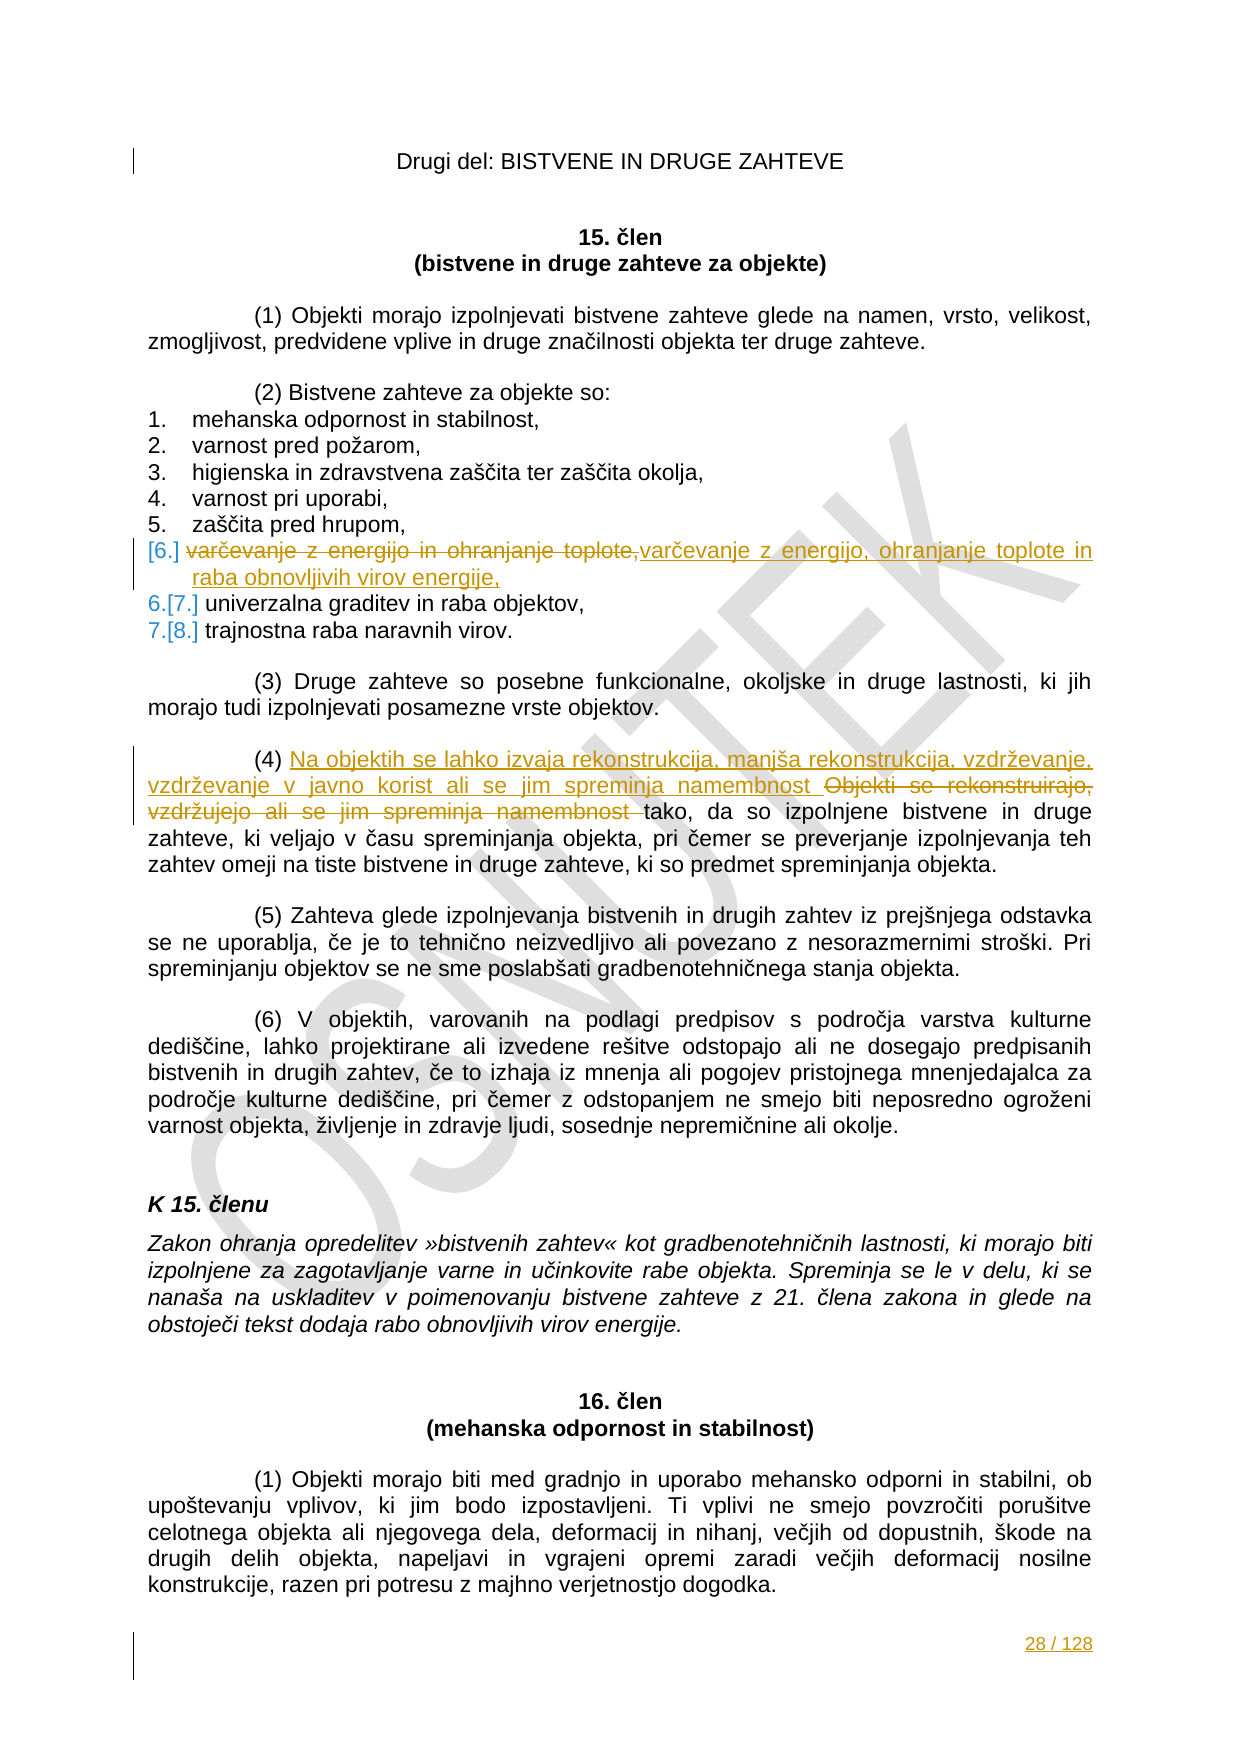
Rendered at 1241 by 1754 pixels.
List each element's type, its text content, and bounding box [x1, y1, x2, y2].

text (mehanska odpornost in stabilnost) [148, 1414, 1093, 1441]
text (4) tako, da so izpolnjene bistvene in druge zahteve, ki veljajo v času spreminjanja objekta, pri čemer se preverjanje izpolnjevanja teh zahtev omeji na tiste bistvene in druge zahteve, ki so predmet spreminjanja objekta. [148, 746, 1093, 877]
text univerzalna graditev in raba objektov, [148, 590, 1093, 617]
text (5) Zahteva glede izpolnjevanja bistvenih in drugih zahtev iz prejšnjega odstavka se ne uporablja, če je to tehnično neizvedljivo ali povezano z nesorazmernimi stroški. Pri spreminjanju objektov se ne sme poslabšati gradbenotehničnega stanja objekta. [148, 902, 1093, 981]
text Drugi del: BISTVENE IN DRUGE ZAHTEVE [148, 148, 1093, 174]
text (bistvene in druge zahteve za objekte) [148, 250, 1093, 277]
text 16. člen [148, 1388, 1093, 1414]
text trajnostna raba naravnih virov. [148, 617, 1093, 643]
text K 15. členu [148, 1190, 1093, 1217]
text Zakon ohranja opredelitev »bistvenih zahtev« kot gradbenotehničnih lastnosti, ki morajo biti izpolnjene za zagotavljanje varne in učinkovite rabe objekta. Spreminja se le v delu, ki se nanaša na uskladitev v poimenovanju bistvene zahteve z 21. člena zakona in glede na obstoječi tekst dodaja rabo obnovljivih virov energije. [148, 1230, 1093, 1338]
text (6) V objektih, varovanih na podlagi predpisov s področja varstva kulturne dediščine, lahko projektirane ali izvedene rešitve odstopajo ali ne dosegajo predpisanih bistvenih in drugih zahtev, če to izhaja iz mnenja ali pogojev pristojnega mnenjedajalca za področje kulturne dediščine, pri čemer z odstopanjem ne smejo biti neposredno ogroženi varnost objekta, življenje in zdravje ljudi, sosednje nepremičnine ali okolje. [148, 1006, 1093, 1138]
list mehanska odpornost in stabilnost, [148, 406, 1093, 432]
text (1) Objekti morajo biti med gradnjo in uporabo mehansko odporni in stabilni, ob upoštevanju vplivov, ki jim bodo izpostavljeni. Ti vplivi ne smejo povzročiti porušitve celotnega objekta ali njegovega dela, deformacij in nihanj, večjih od dopustnih, škode na drugih delih objekta, napeljavi in vgrajeni opremi zaradi večjih deformacij nosilne konstrukcije, razen pri potresu z majhno verjetnostjo dogodka. [148, 1466, 1093, 1598]
text (1) Objekti morajo izpolnjevati bistvene zahteve glede na namen, vrsto, velikost, zmogljivost, predvidene vplive in druge značilnosti objekta ter druge zahteve. [148, 302, 1093, 354]
list higienska in zdravstvena zaščita ter zaščita okolja, [148, 458, 1093, 485]
text zaščita pred hrupom, [148, 511, 1093, 537]
text 15. člen [148, 224, 1093, 250]
list varnost pred požarom, [148, 432, 1093, 458]
text (3) Druge zahteve so posebne funkcionalne, okoljske in druge lastnosti, ki jih morajo tudi izpolnjevati posamezne vrste objektov. [148, 668, 1093, 721]
text (2) Bistvene zahteve za objekte so: [148, 379, 1093, 406]
list varnost pri uporabi, [148, 485, 1093, 511]
